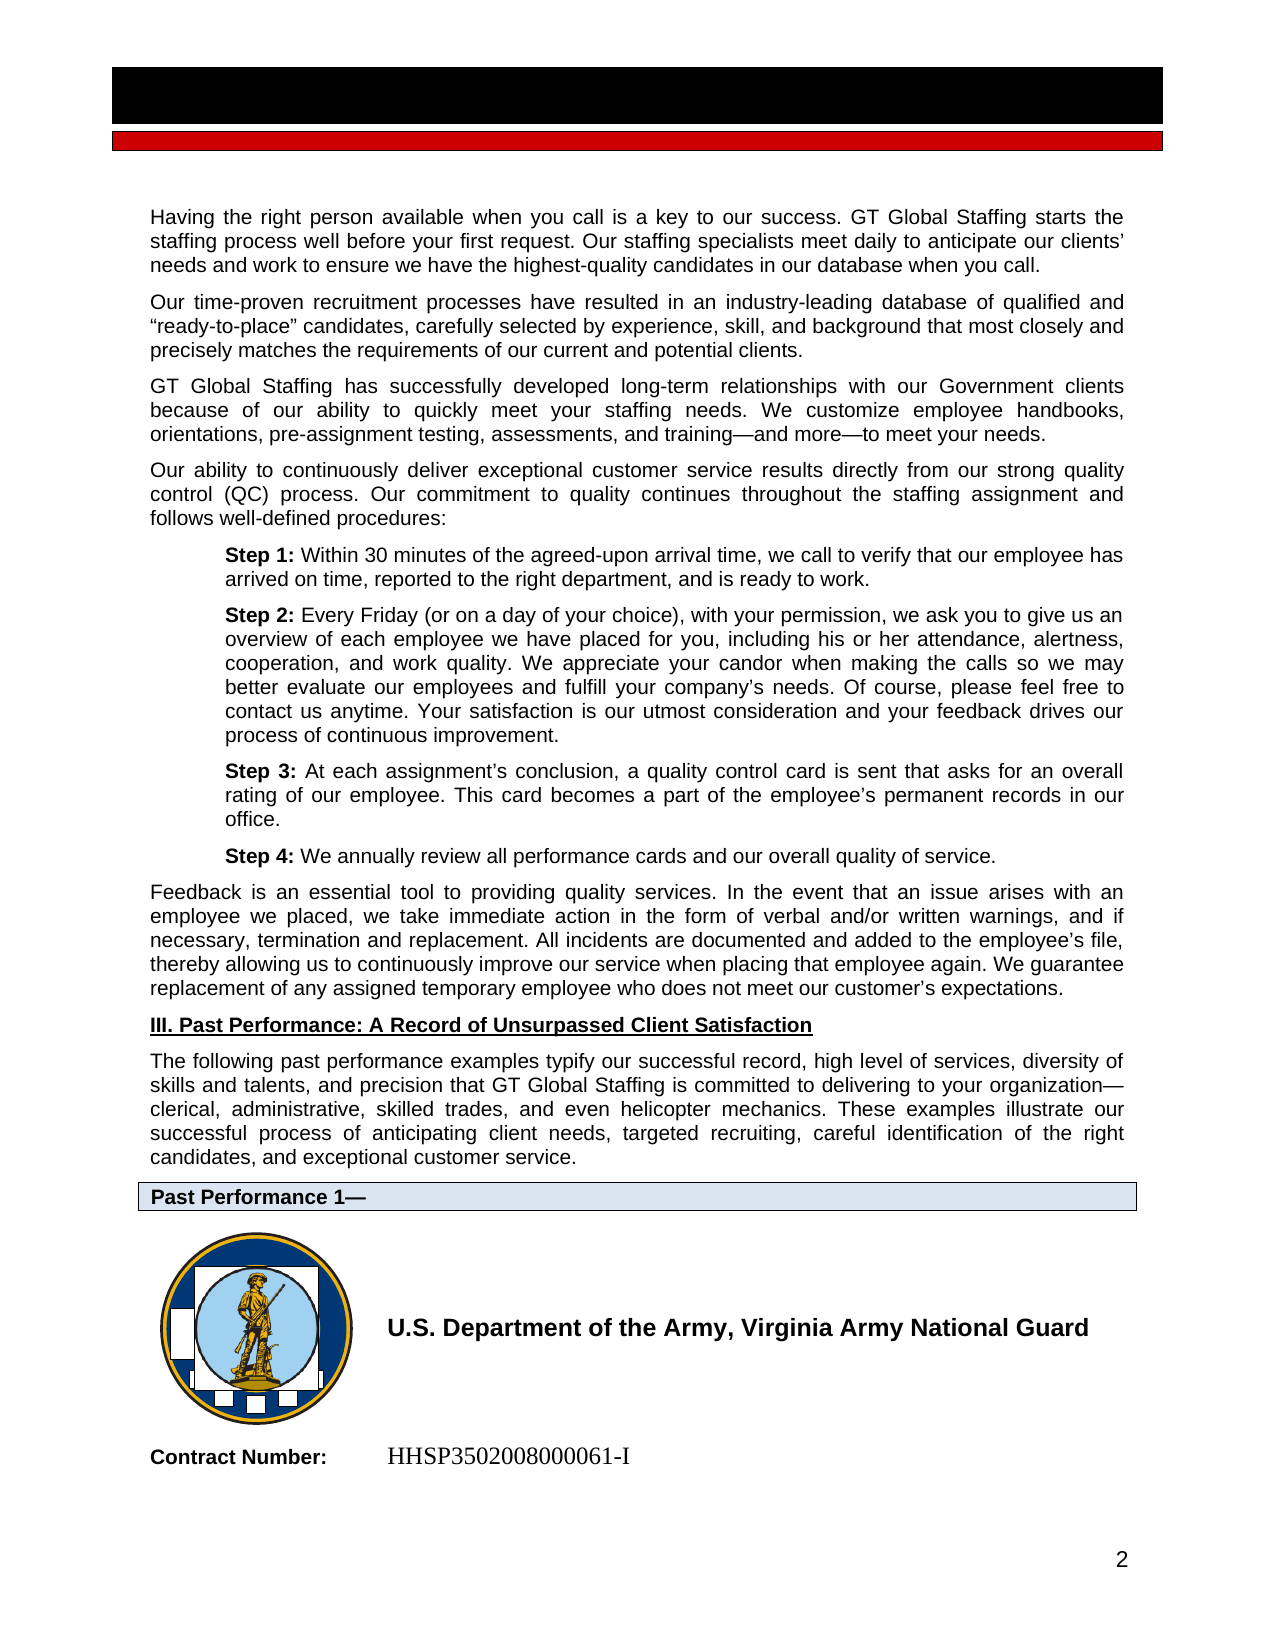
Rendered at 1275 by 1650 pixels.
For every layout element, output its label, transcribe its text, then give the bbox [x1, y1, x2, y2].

picture [190, 1371, 194, 1388]
picture [319, 1371, 323, 1388]
text GT Global Staffing has successfully developed long-term relationships with our Government clients because of our ability to quickly meet your staffing needs. We customize employee handbooks, orientations, pre-assignment testing, assessments, and training—and more—to meet your needs. [150, 374, 1125, 446]
text Feedback is an essential tool to providing quality services. In the event that an issue arises with an employee we placed, we take immediate action in the form of verbal and/or written warnings, and if necessary, termination and replacement. All incidents are documented and added to the employee’s file, thereby allowing us to continuously improve our service when placing that employee again. We guarantee replacement of any assigned temporary employee who does not meet our customer’s expectations. [150, 880, 1125, 1000]
picture [215, 1391, 233, 1406]
text The following past performance examples typify our successful record, high level of services, diversity of skills and talents, and precision that GT Global Staffing is committed to delivering to your organization— clerical, administrative, skilled trades, and even helicopter mechanics. These examples illustrate our successful process of anticipating client needs, targeted recruiting, careful identification of the right candidates, and exceptional customer service. [150, 1049, 1125, 1169]
picture [247, 1396, 265, 1413]
text Step 4: We annually review all performance cards and our overall quality of service. [225, 844, 1175, 868]
text Contract Number: HHSP3502008000061-I [150, 1441, 1175, 1470]
text Our ability to continuously deliver exceptional customer service results directly from our strong quality control (QC) process. Our commitment to quality continues throughout the staffing assignment and follows well-defined procedures: [150, 458, 1125, 530]
picture [279, 1391, 297, 1406]
picture [171, 1309, 194, 1359]
text Step 3: At each assignment’s conclusion, a quality control card is sent that asks for an overall rating of our employee. This card becomes a part of the employee’s permanent records in our office. [225, 759, 1125, 831]
subtitle Past Performance: A Record of Unsurpassed Client Satisfaction [150, 1013, 1175, 1037]
subtitle U.S. Department of the Army, Virginia Army National Guard [387, 1313, 1175, 1342]
text Step 2: Every Friday (or on a day of your choice), with your permission, we ask you to give us an overview of each employee we have placed for you, including his or her attendance, alertness, cooperation, and work quality. We appreciate your candor when making the calls so we may better evaluate our employees and fulfill your company’s needs. Of course, please feel free to contact us anytime. Your satisfaction is our utmost consideration and your feedback drives our process of continuous improvement. [225, 603, 1125, 747]
text Step 1: Within 30 minutes of the agreed-upon arrival time, we call to verify that our employee has arrived on time, reported to the right department, and is ready to work. [225, 543, 1125, 591]
text Our time-proven recruitment processes have resulted in an industry-leading database of qualified and “ready-to-place” candidates, carefully selected by experience, skill, and background that most closely and precisely matches the requirements of our current and potential clients. [150, 289, 1125, 361]
text Having the right person available when you call is a key to our success. GT Global Staffing starts the staffing process well before your first request. Our staffing specialists meet daily to anticipate our clients’ needs and work to ensure we have the highest-quality candidates in our database when you call. [150, 205, 1125, 277]
picture [195, 1267, 318, 1390]
